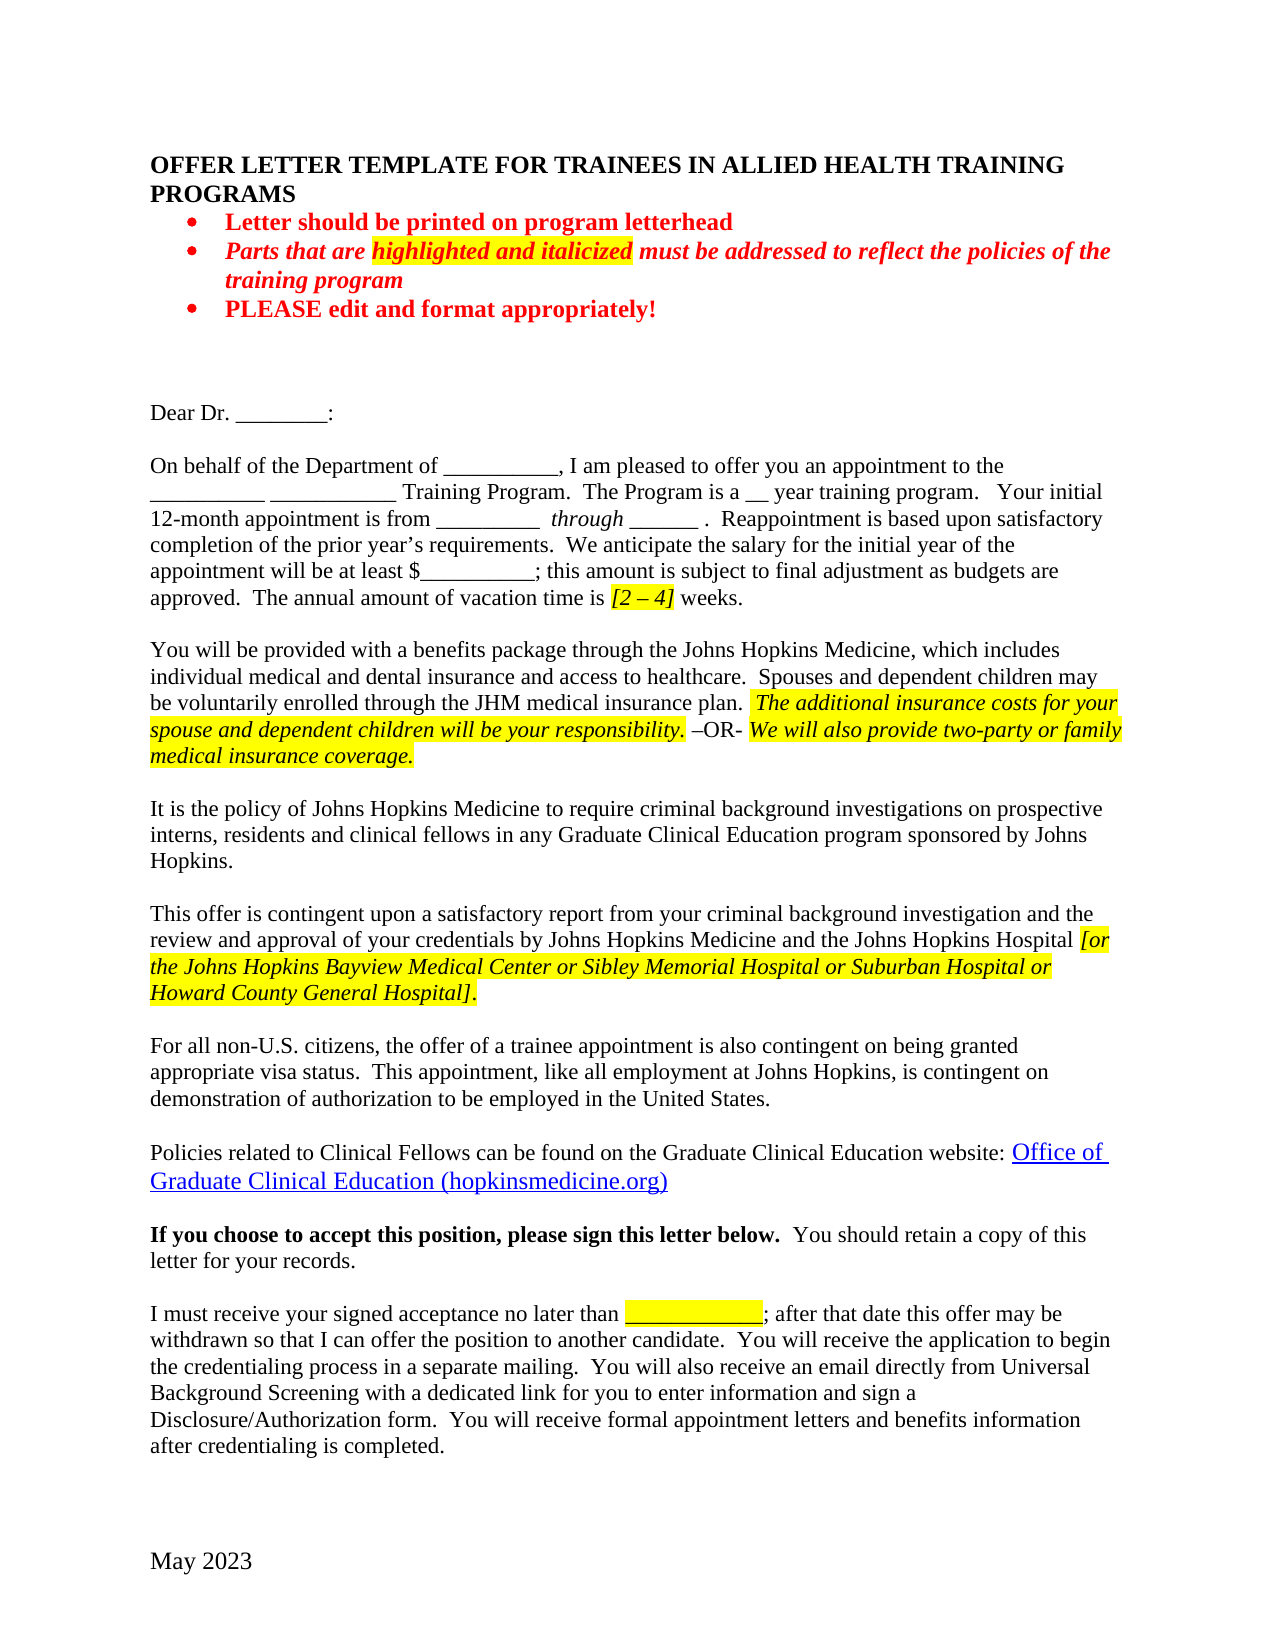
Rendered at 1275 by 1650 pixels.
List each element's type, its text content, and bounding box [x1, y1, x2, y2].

text OFFER LETTER TEMPLATE FOR TRAINEES IN ALLIED HEALTH TRAINING PROGRAMS [150, 150, 1125, 207]
text This offer is contingent upon a satisfactory report from your criminal background investigation and the review and approval of your credentials by Johns Hopkins Medicine and the Johns Hopkins Hospital [or the Johns Hopkins Bayview Medical Center or Sibley Memorial Hospital or Suburban Hospital or Howard County General Hospital]. [150, 900, 1125, 1006]
text It is the policy of Johns Hopkins Medicine to require criminal background investigations on prospective interns, residents and clinical fellows in any Graduate Clinical Education program sponsored by Johns Hopkins. [150, 795, 1125, 874]
list Parts that are highlighted and italicized must be addressed to reflect the policies of the training program [187, 236, 1125, 294]
list Letter should be printed on program letterhead [187, 207, 1125, 236]
text Dear Dr. ________: [150, 399, 1125, 426]
text On behalf of the Department of __________, I am pleased to offer you an appointment to the __________ ___________ Training Program. The Program is a __ year training program. Your initial 12-month appointment is from _________ through ______ . Reappointment is based upon satisfactory completion of the prior year’s requirements. We anticipate the salary for the initial year of the appointment will be at least $__________; this amount is subject to final adjustment as budgets are approved. The annual amount of vacation time is [2 – 4] weeks. [150, 452, 1125, 610]
text I must receive your signed acceptance no later than ____________; after that date this offer may be withdrawn so that I can offer the position to another candidate. You will receive the application to begin the credentialing process in a separate mailing. You will also receive an email directly from Universal Background Screening with a dedicated link for you to enter information and sign a Disclosure/Authorization form. You will receive formal appointment letters and benefits information after credentialing is completed. [150, 1300, 1125, 1458]
text For all non-U.S. citizens, the offer of a trainee appointment is also contingent on being granted appropriate visa status. This appointment, like all employment at Johns Hopkins, is contingent on demonstration of authorization to be employed in the United States. [150, 1032, 1125, 1111]
text If you choose to accept this position, please sign this letter below. You should retain a copy of this letter for your records. [150, 1221, 1125, 1274]
text Policies related to Clinical Fellows can be found on the Graduate Clinical Education website: Office of Graduate Clinical Education (hopkinsmedicine.org) [150, 1137, 1125, 1195]
list PLEASE edit and format appropriately! [187, 294, 1125, 322]
text You will be provided with a benefits package through the Johns Hopkins Medicine, which includes individual medical and dental insurance and access to healthcare. Spouses and dependent children may be voluntarily enrolled through the JHM medical insurance plan. The additional insurance costs for your spouse and dependent children will be your responsibility. –OR- We will also provide two-party or family medical insurance coverage. [150, 637, 1125, 768]
